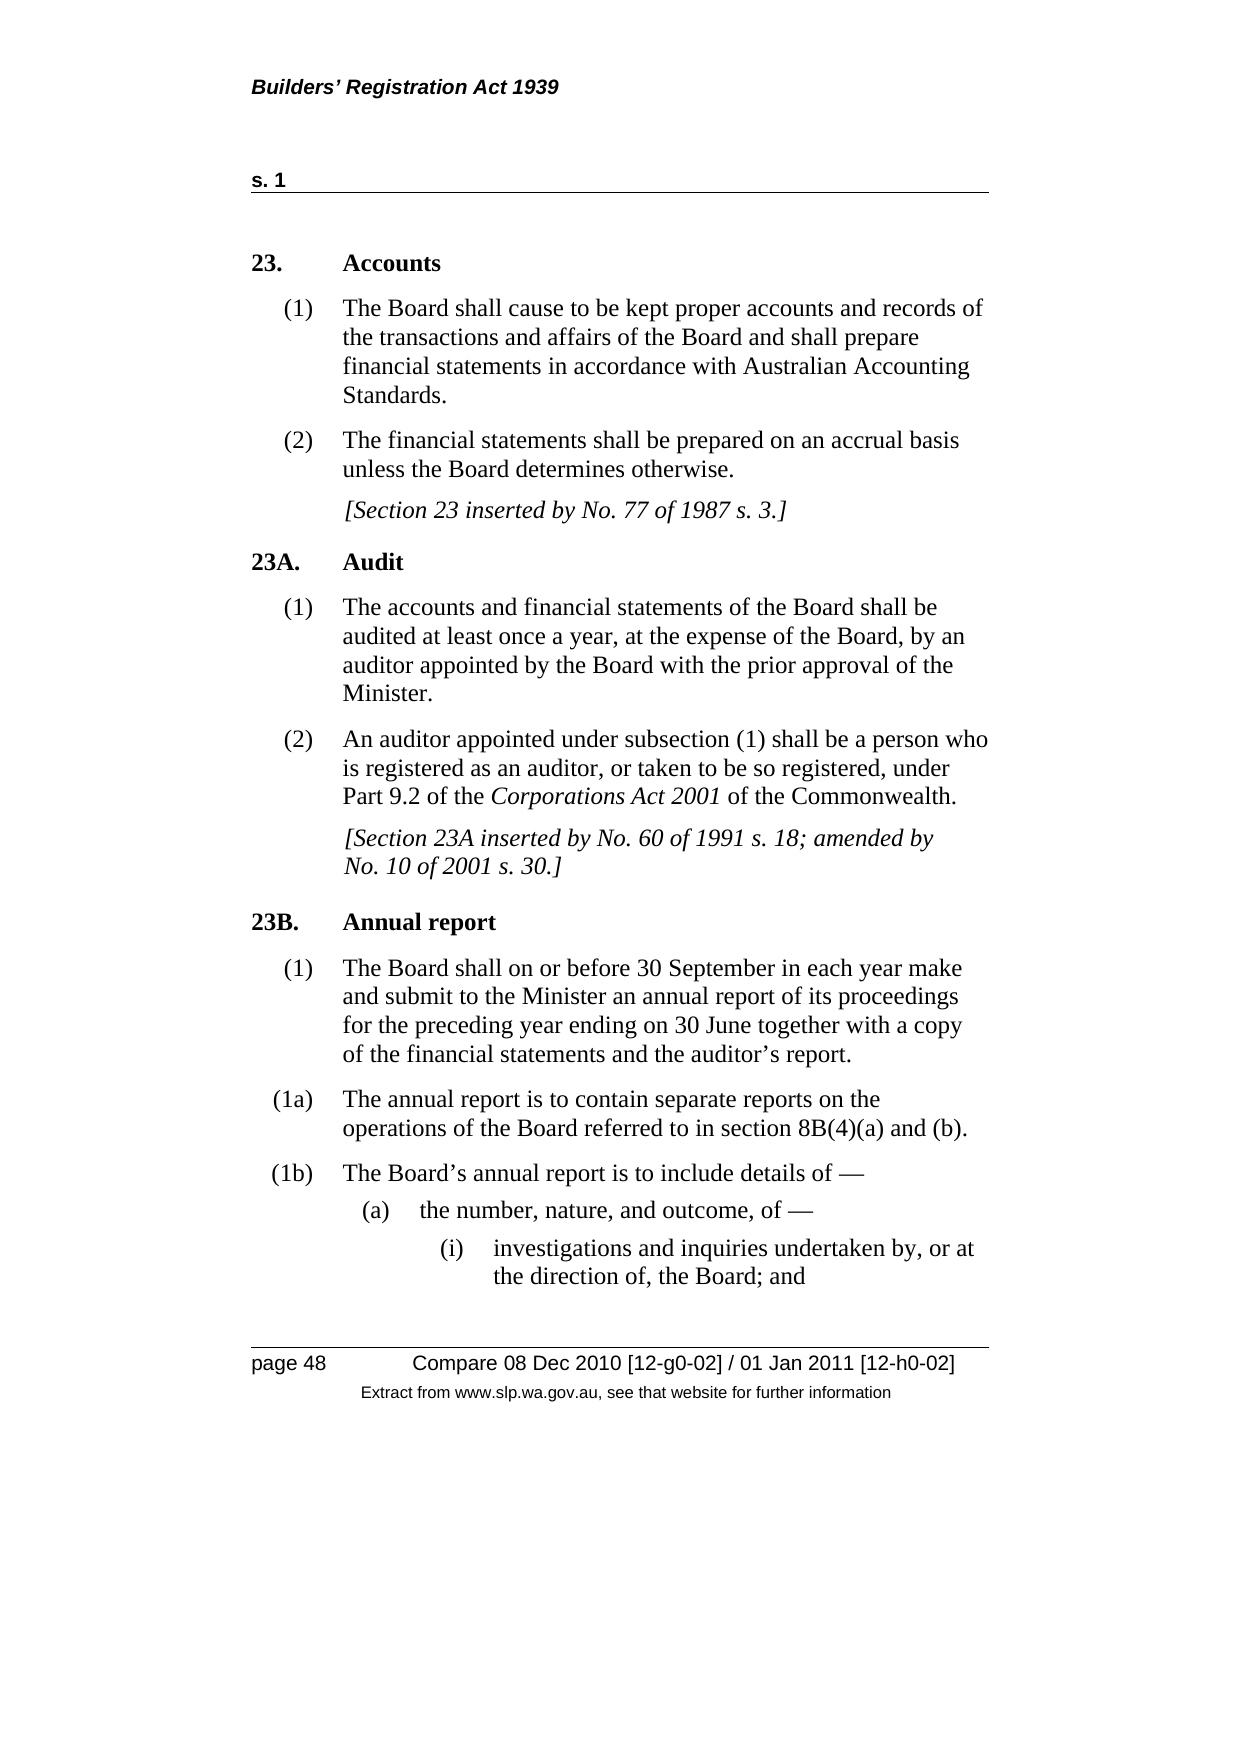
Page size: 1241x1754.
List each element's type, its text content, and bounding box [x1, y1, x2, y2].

text [Section 23A inserted by No. 60 of 1991 s. 18; amended by No. 10 of 2001 s. 30.] [251, 823, 989, 880]
text (1a) The annual report is to contain separate reports on the operations of the Board referred to in section 8B(4)(a) and (b). [251, 1084, 989, 1142]
subtitle 23. Accounts [251, 248, 989, 277]
subtitle 23A. Audit [251, 547, 989, 576]
text (i) investigations and inquiries undertaken by, or at the direction of, the Board; and [251, 1233, 989, 1290]
text (1) The Board shall on or before 30 September in each year make and submit to the Minister an annual report of its proceedings for the preceding year ending on 30 June together with a copy of the financial statements and the auditor’s report. [251, 953, 989, 1068]
text (a) the number, nature, and outcome, of — [251, 1196, 989, 1224]
text (2) The financial statements shall be prepared on an accrual basis unless the Board determines otherwise. [251, 425, 989, 483]
text (1) The accounts and financial statements of the Board shall be audited at least once a year, at the expense of the Board, by an auditor appointed by the Board with the prior approval of the Minister. [251, 592, 989, 707]
text [Section 23 inserted by No. 77 of 1987 s. 3.] [251, 495, 989, 524]
text (1) The Board shall cause to be kept proper accounts and records of the transactions and affairs of the Board and shall prepare financial statements in accordance with Australian Accounting Standards. [251, 293, 989, 408]
subtitle 23B. Annual report [251, 907, 989, 936]
text (1b) The Board’s annual report is to include details of — [251, 1158, 989, 1187]
text (2) An auditor appointed under subsection (1) shall be a person who is registered as an auditor, or taken to be so registered, under Part 9.2 of the Corporations Act 2001 of the Commonwealth. [251, 724, 989, 810]
